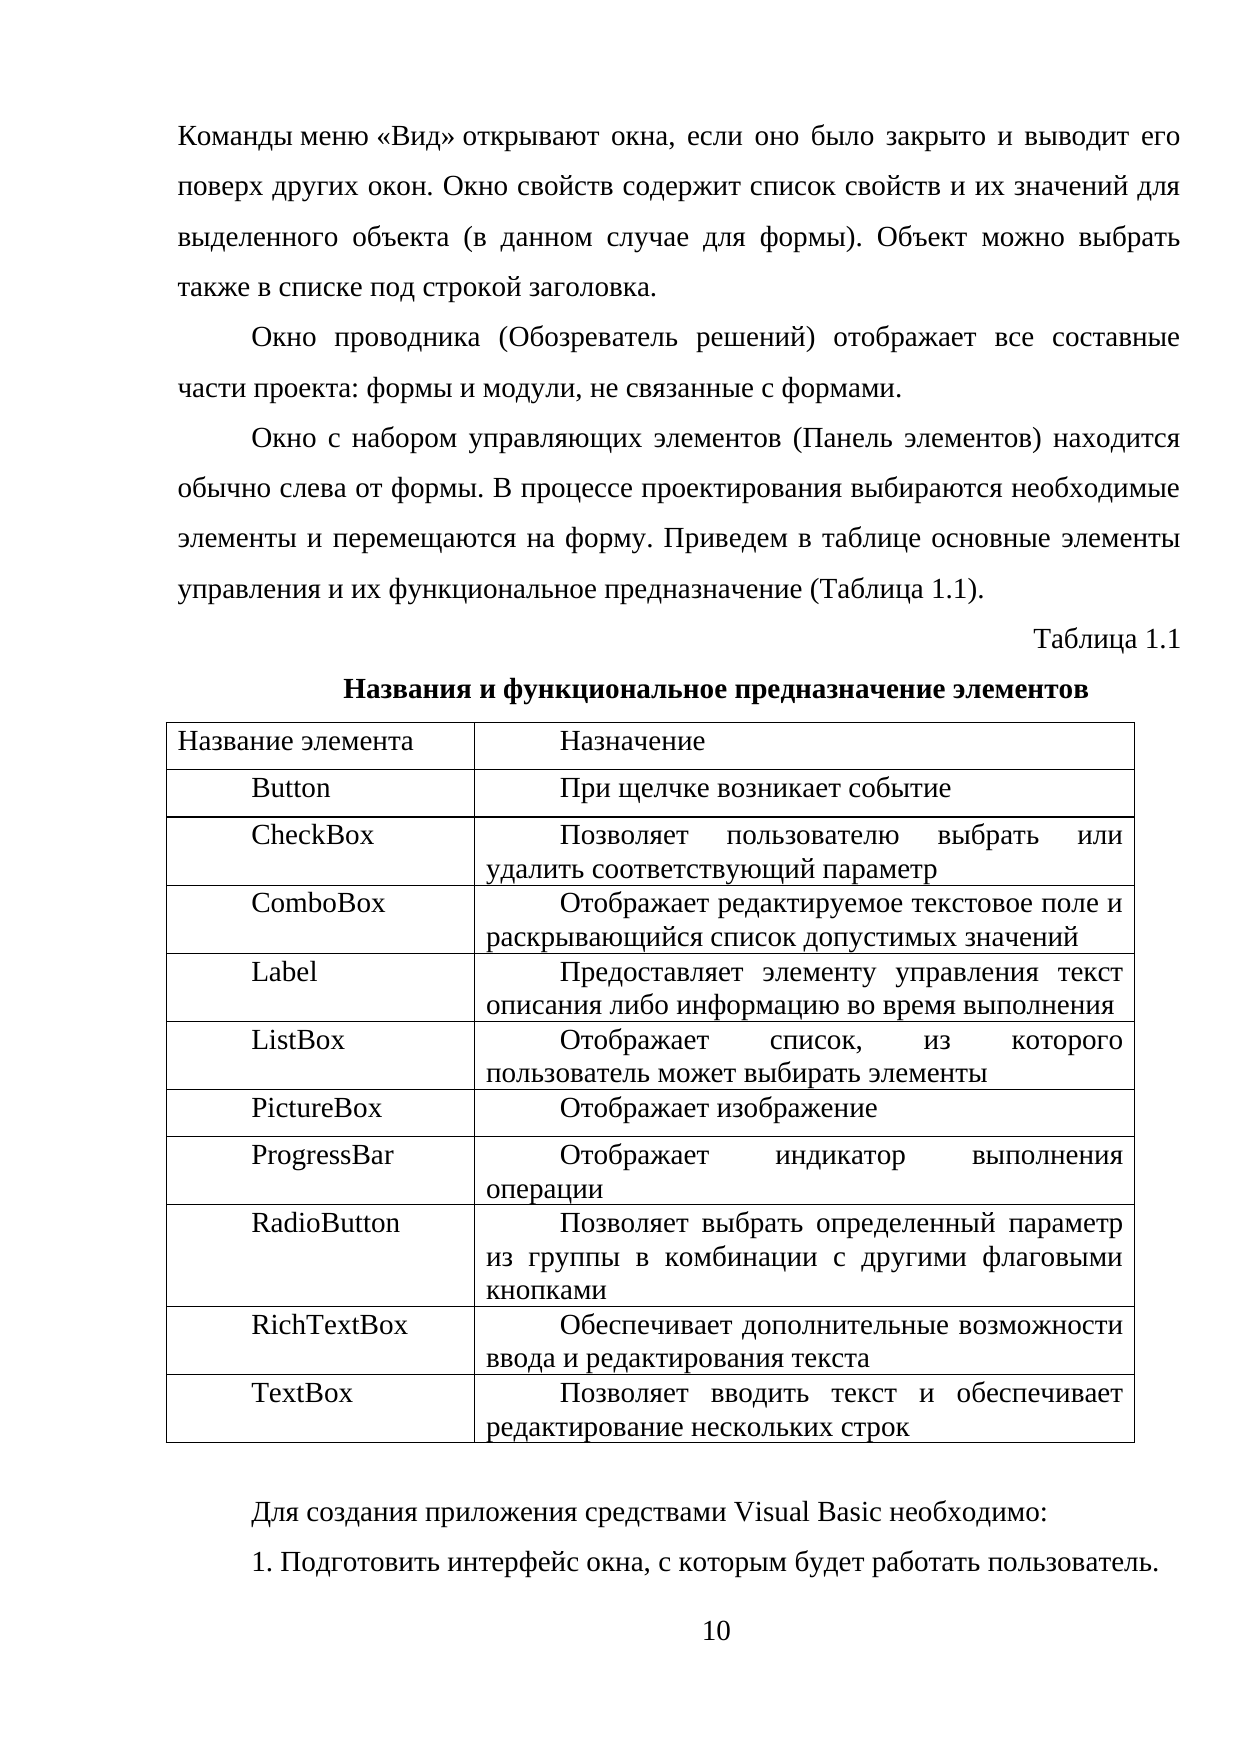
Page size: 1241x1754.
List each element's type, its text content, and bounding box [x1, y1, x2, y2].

table_cell Обеспечивает дополнительные возможности ввода и редактирования текста [475, 1307, 1134, 1374]
table_cell ComboBox [167, 886, 474, 953]
table_cell PictureBox [167, 1090, 474, 1136]
table_cell TextBox [167, 1375, 474, 1442]
text Окно с набором управляющих элементов (Панель элементов) находится обычно слева от формы. В процессе проектирования выбираются необходимые элементы и перемещаются на форму. Приведем в таблице основные элементы управления и их функциональное предназначение (Таблица 1.1). [177, 420, 1181, 604]
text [177, 118, 1181, 303]
table_cell ListBox [167, 1022, 474, 1089]
table_cell Отображает изображение [475, 1090, 1134, 1136]
text Окно проводника (Обозреватель решений) отображает все составные части проекта: формы и модули, не связанные с формами. [177, 319, 1181, 403]
table_cell Позволяет выбрать определенный параметр из группы в комбинации с другими флаговыми кнопками [475, 1205, 1134, 1306]
text Названия и функциональное предназначение элементов [177, 672, 1181, 705]
table_cell RichTextBox [167, 1307, 474, 1374]
table_cell Отображает список, из которого пользователь может выбирать элементы [475, 1022, 1134, 1089]
table_cell При щелчке возникает событие [475, 770, 1134, 816]
table_cell Отображает индикатор выполнения операции [475, 1137, 1134, 1204]
text 1. Подготовить интерфейс окна, с которым будет работать пользователь. [177, 1544, 1181, 1577]
table_cell CheckBox [167, 818, 474, 884]
table_cell Позволяет вводить текст и обеспечивает редактирование нескольких строк [475, 1375, 1134, 1442]
table_cell ProgressBar [167, 1137, 474, 1204]
table_cell Предоставляет элементу управления текст описания либо информацию во время выполнения [475, 954, 1134, 1021]
table_cell Позволяет пользователю выбрать или удалить соответствующий параметр [475, 818, 1134, 884]
table_header Название элемента [167, 723, 474, 769]
text Таблица 1.1 [177, 621, 1181, 655]
table_header Назначение [475, 723, 1134, 769]
text Для создания приложения средствами Visual Basic необходимо: [177, 1494, 1181, 1527]
table_cell Label [167, 954, 474, 1021]
table_cell Отображает редактируемое текстовое поле и раскрывающийся список допустимых значений [475, 886, 1134, 953]
table_cell RadioButton [167, 1205, 474, 1306]
table_cell Button [167, 770, 474, 816]
